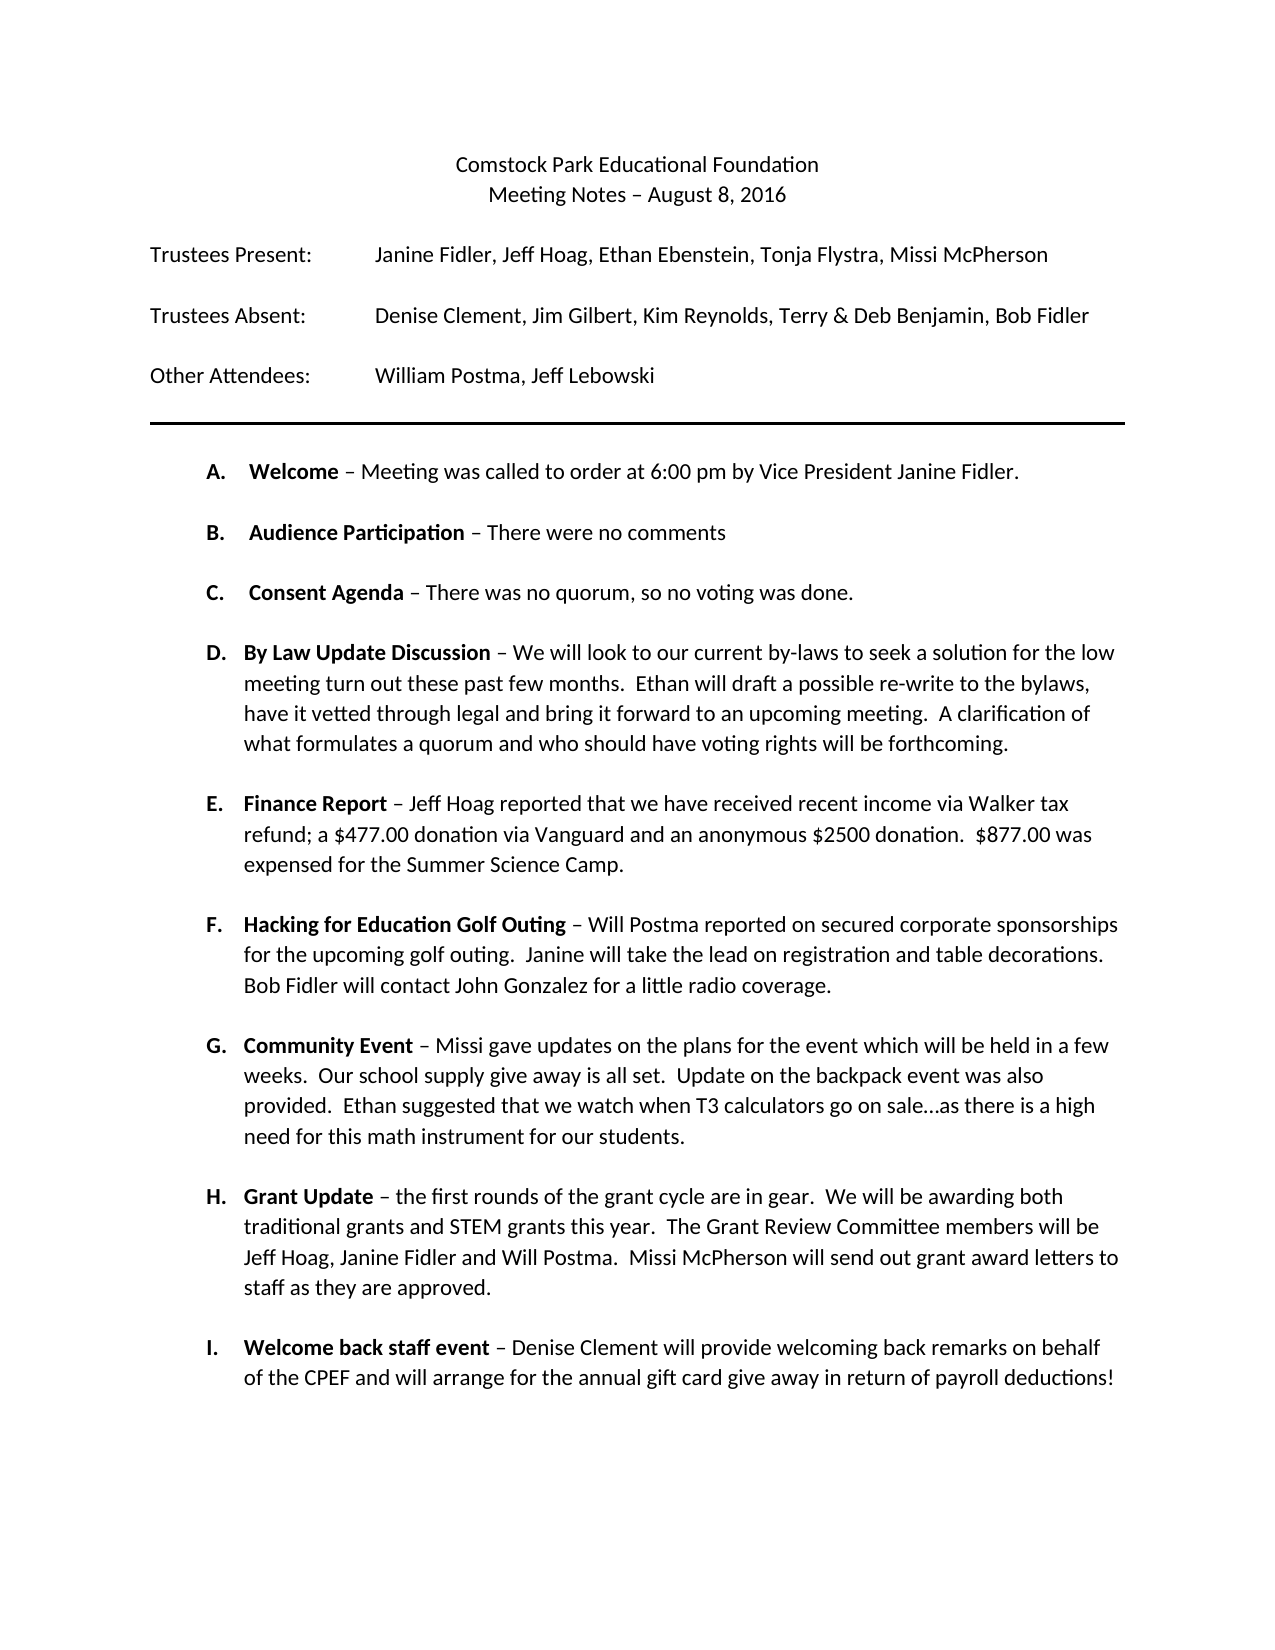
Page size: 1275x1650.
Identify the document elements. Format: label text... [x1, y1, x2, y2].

list Finance Report – Jeff Hoag reported that we have received recent income via Walker tax refund; a $477.00 donation via Vanguard and an anonymous $2500 donation. $877.00 was expensed for the Summer Science Camp. [206, 789, 1125, 878]
text Trustees Absent: Denise Clement, Jim Gilbert, Kim Reynolds, Terry & Deb Benjamin, Bob Fidler [150, 301, 1125, 329]
text Other Attendees: William Postma, Jeff Lebowski [150, 361, 1125, 389]
list Consent Agenda – There was no quorum, so no voting was done. [206, 578, 1125, 606]
list Audience Participation – There were no comments [206, 518, 1125, 546]
list Hacking for Education Golf Outing – Will Postma reported on secured corporate sponsorships for the upcoming golf outing. Janine will take the lead on registration and table decorations. Bob Fidler will contact John Gonzalez for a little radio coverage. [206, 910, 1125, 999]
list Welcome back staff event – Denise Clement will provide welcoming back remarks on behalf of the CPEF and will arrange for the annual gift card give away in return of payroll deductions! [206, 1333, 1125, 1392]
list By Law Update Discussion – We will look to our current by-laws to seek a solution for the low meeting turn out these past few months. Ethan will draft a possible re-write to the bylaws, have it vetted through legal and bring it forward to an upcoming meeting. A clarification of what formulates a quorum and who should have voting rights will be forthcoming. [206, 638, 1125, 757]
list Welcome – Meeting was called to order at 6:00 pm by Vice President Janine Fidler. [206, 457, 1125, 485]
list Grant Update – the first rounds of the grant cycle are in gear. We will be awarding both traditional grants and STEM grants this year. The Grant Review Committee members will be Jeff Hoag, Janine Fidler and Will Postma. Missi McPherson will send out grant award letters to staff as they are approved. [206, 1182, 1125, 1301]
text Meeting Notes – August 8, 2016 [150, 180, 1125, 208]
text Trustees Present: Janine Fidler, Jeff Hoag, Ethan Ebenstein, Tonja Flystra, Missi McPherson [150, 241, 1125, 269]
text Comstock Park Educational Foundation [150, 150, 1125, 178]
list Community Event – Missi gave updates on the plans for the event which will be held in a few weeks. Our school supply give away is all set. Update on the backpack event was also provided. Ethan suggested that we watch when T3 calculators go on sale…as there is a high need for this math instrument for our students. [206, 1031, 1125, 1150]
